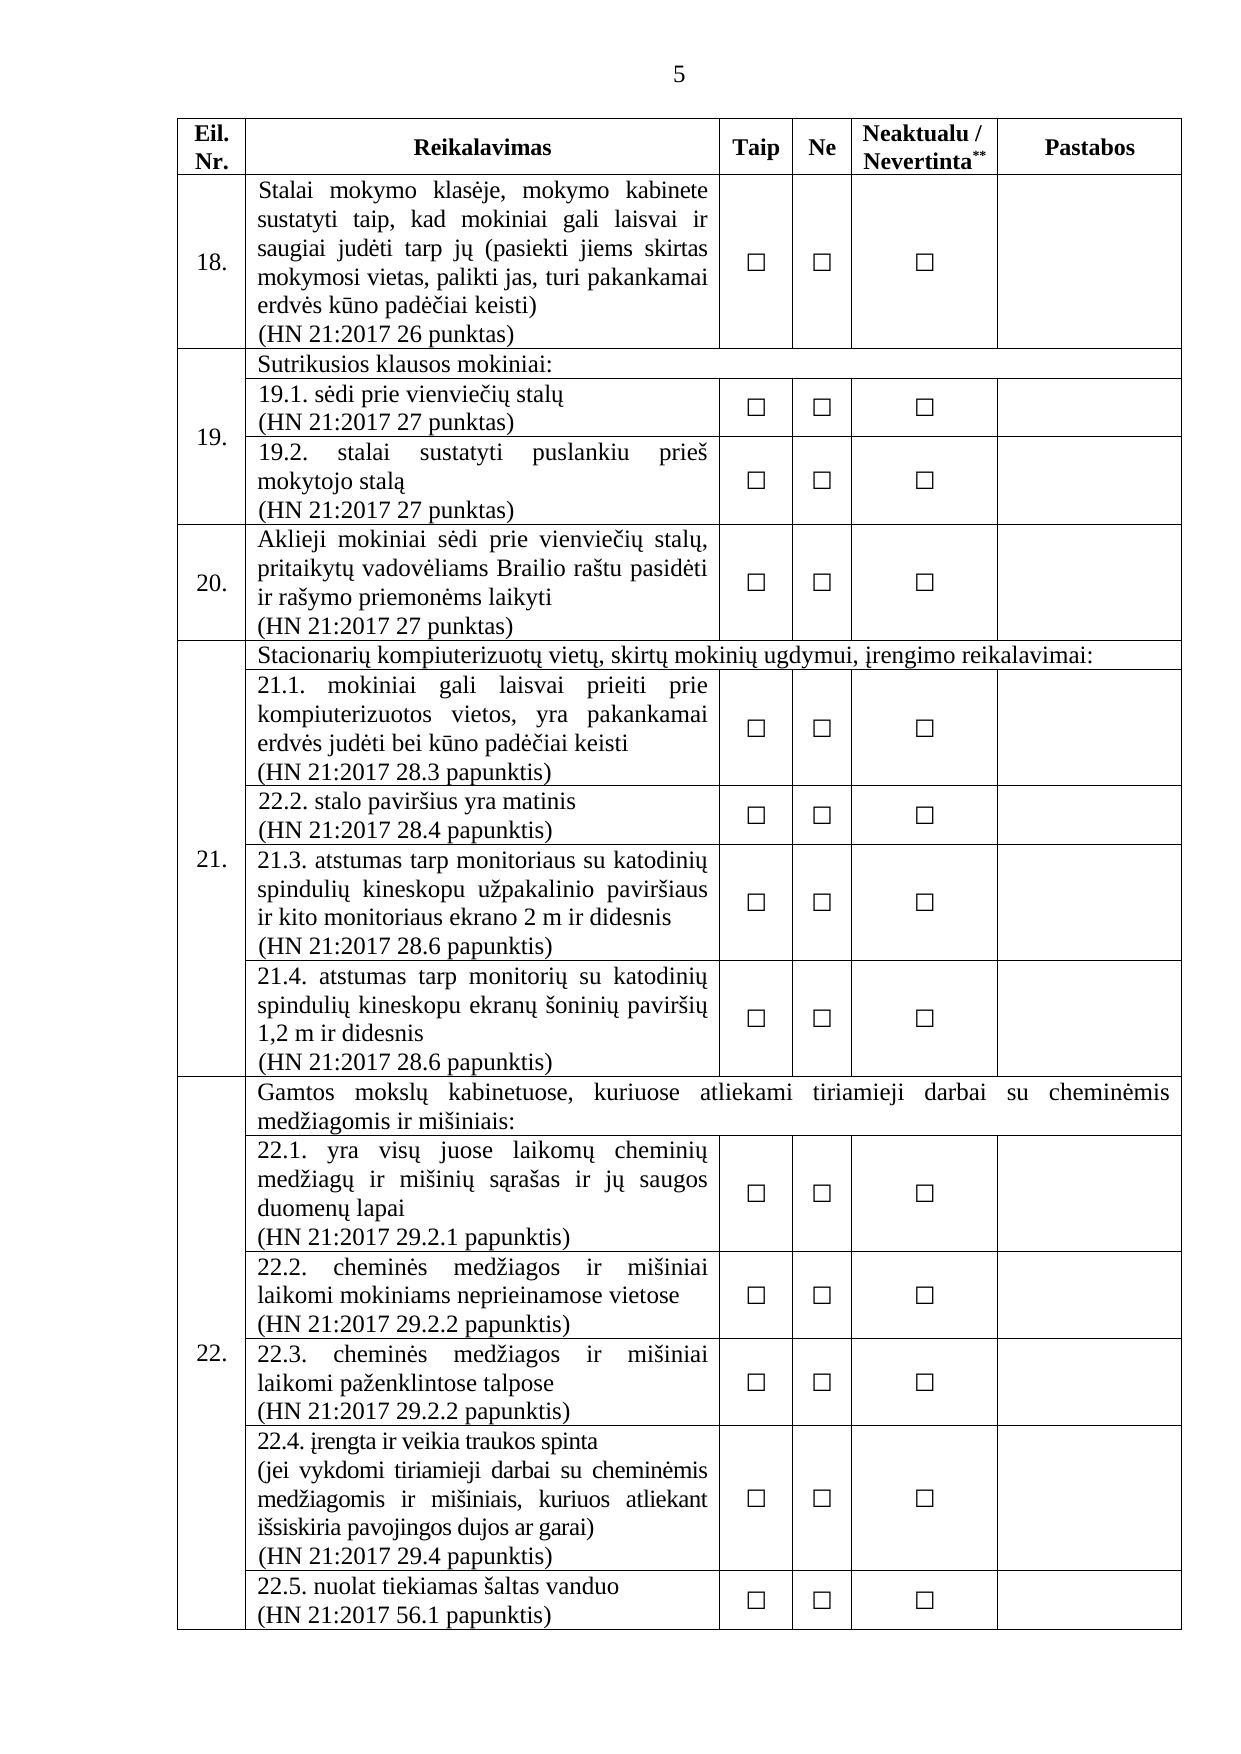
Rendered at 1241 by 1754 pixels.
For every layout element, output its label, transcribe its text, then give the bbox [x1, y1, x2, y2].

table_cell [998, 845, 1181, 960]
table_cell Stacionarių kompiuterizuotų vietų, skirtų mokinių ugdymui, įrengimo reikalavimai: [246, 641, 1181, 669]
table_cell 22.5. nuolat tiekiamas šaltas vanduo (HN 21:2017 56.1 papunktis) [246, 1571, 719, 1628]
table_cell 18. [178, 175, 245, 348]
table_header Eil. Nr. [178, 119, 245, 174]
table_cell 21. [178, 641, 245, 1076]
table_cell [998, 379, 1181, 436]
table_cell 21.3. atstumas tarp monitoriaus su katodinių spindulių kineskopu užpakalinio paviršiaus ir kito monitoriaus ekrano 2 m ir didesnis (HN 21:2017 28.6 papunktis) [246, 845, 719, 960]
table_header Taip [720, 119, 792, 174]
table_cell [998, 670, 1181, 785]
table_cell [998, 1252, 1181, 1338]
table_cell 19. [178, 349, 245, 523]
table_cell 22.1. yra visų juose laikomų cheminių medžiagų ir mišinių sąrašas ir jų saugos duomenų lapai (HN 21:2017 29.2.1 papunktis) [246, 1136, 719, 1251]
table_cell [998, 175, 1181, 348]
table_cell [998, 961, 1181, 1076]
table_header Reikalavimas [246, 119, 719, 174]
table_cell 19.2. stalai sustatyti puslankiu prieš mokytojo stalą (HN 21:2017 27 punktas) [246, 437, 719, 523]
table_cell 22.4. įrengta ir veikia traukos spinta (jei vykdomi tiriamieji darbai su cheminėmis medžiagomis ir mišiniais, kuriuos atliekant išsiskiria pavojingos dujos ar garai) (HN 21:2017 29.4 papunktis) [246, 1426, 719, 1570]
table_cell [998, 1426, 1181, 1570]
table_cell 22.2. cheminės medžiagos ir mišiniai laikomi mokiniams neprieinamose vietose (HN 21:2017 29.2.2 papunktis) [246, 1252, 719, 1338]
table_cell Gamtos mokslų kabinetuose, kuriuose atliekami tiriamieji darbai su cheminėmis medžiagomis ir mišiniais: [246, 1077, 1181, 1134]
table_cell [998, 1571, 1181, 1628]
table_cell Stalai mokymo klasėje, mokymo kabinete sustatyti taip, kad mokiniai gali laisvai ir saugiai judėti tarp jų (pasiekti jiems skirtas mokymosi vietas, palikti jas, turi pakankamai erdvės kūno padėčiai keisti) (HN 21:2017 26 punktas) [246, 175, 719, 348]
table_cell Aklieji mokiniai sėdi prie vienviečių stalų, pritaikytų vadovėliams Brailio raštu pasidėti ir rašymo priemonėms laikyti (HN 21:2017 27 punktas) [246, 525, 719, 639]
table_cell [998, 525, 1181, 639]
table_cell 21.1. mokiniai gali laisvai prieiti prie kompiuterizuotos vietos, yra pakankamai erdvės judėti bei kūno padėčiai keisti (HN 21:2017 28.3 papunktis) [246, 670, 719, 785]
table_cell 21.4. atstumas tarp monitorių su katodinių spindulių kineskopu ekranų šoninių paviršių 1,2 m ir didesnis (HN 21:2017 28.6 papunktis) [246, 961, 719, 1076]
table_header Pastabos [998, 119, 1181, 174]
table_cell [998, 437, 1181, 523]
table_header Ne [793, 119, 851, 174]
table_cell [998, 786, 1181, 844]
table_cell 20. [178, 525, 245, 639]
table_cell 19.1. sėdi prie vienviečių stalų (HN 21:2017 27 punktas) [246, 379, 719, 436]
table_cell 22. [178, 1077, 245, 1628]
table_cell [998, 1136, 1181, 1251]
table_cell [998, 1339, 1181, 1425]
table_cell 22.3. cheminės medžiagos ir mišiniai laikomi paženklintose talpose (HN 21:2017 29.2.2 papunktis) [246, 1339, 719, 1425]
table_cell Sutrikusios klausos mokiniai: [246, 349, 1181, 378]
table_cell 22.2. stalo paviršius yra matinis (HN 21:2017 28.4 papunktis) [246, 786, 719, 844]
table_header Neaktualu / Nevertinta** [852, 119, 997, 174]
